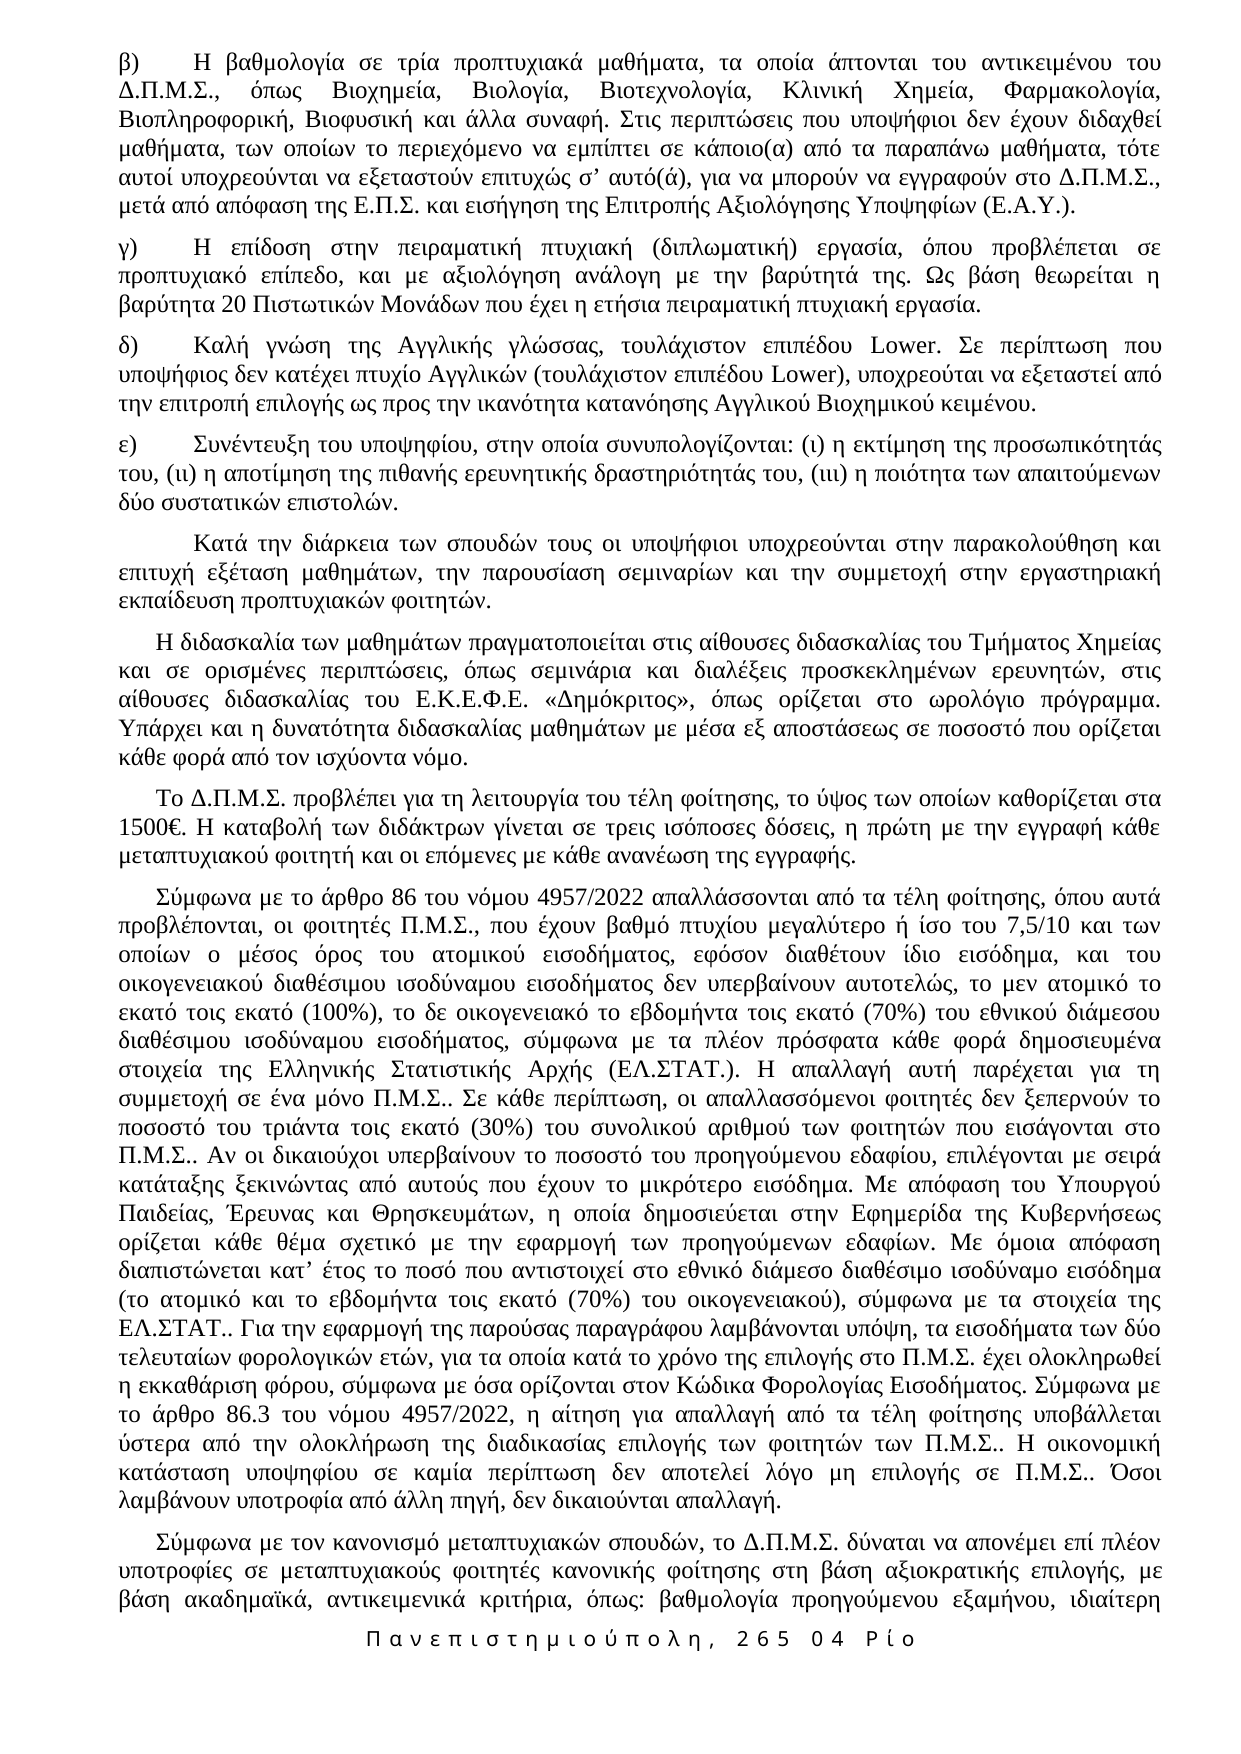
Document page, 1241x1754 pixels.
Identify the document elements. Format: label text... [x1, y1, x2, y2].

text Η διδασκαλία των μαθημάτων πραγματοποιείται στις αίθουσες διδασκαλίας του Τμήματος Χημείας και σε ορισμένες περιπτώσεις, όπως σεμινάρια και διαλέξεις προσκεκλημένων ερευνητών, στις αίθουσες διδασκαλίας του Ε.Κ.Ε.Φ.Ε. «Δημόκριτος», όπως ορίζεται στο ωρολόγιο πρόγραμμα. Υπάρχει και η δυνατότητα διδασκαλίας μαθημάτων με μέσα εξ αποστάσεως σε ποσοστό που ορίζεται κάθε φορά από τον ισχύοντα νόμο. [118, 627, 1162, 771]
text δ) Καλή γνώση της Αγγλικής γλώσσας, τουλάχιστον επιπέδου Lower. Σε περίπτωση που υποψήφιος δεν κατέχει πτυχίο Αγγλικών (τουλάχιστον επιπέδου Lower), υποχρεούται να εξεταστεί από την επιτροπή επιλογής ως προς την ικανότητα κατανόησης Αγγλικού Βιοχημικού κειμένου. [118, 331, 1162, 417]
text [118, 1527, 1162, 1613]
text γ) H επίδοση στην πειραματική πτυχιακή (διπλωματική) εργασία, όπου προβλέπεται σε προπτυχιακό επίπεδο, και με αξιολόγηση ανάλογη με την βαρύτητά της. Ως βάση θεωρείται η βαρύτητα 20 Πιστωτικών Μονάδων που έχει η ετήσια πειραματική πτυχιακή εργασία. [118, 232, 1162, 318]
text β) Η βαθμολογία σε τρία προπτυχιακά μαθήματα, τα οποία άπτονται του αντικειμένου του Δ.Π.Μ.Σ., όπως Βιοχημεία, Βιολογία, Βιοτεχνολογία, Κλινική Χημεία, Φαρμακολογία, Βιοπληροφορική, Βιοφυσική και άλλα συναφή. Στις περιπτώσεις που υποψήφιοι δεν έχουν διδαχθεί μαθήματα, των οποίων το περιεχόμενο να εμπίπτει σε κάποιο(α) από τα παραπάνω μαθήματα, τότε αυτοί υποχρεούνται να εξεταστούν επιτυχώς σ’ αυτό(ά), για να μπορούν να εγγραφούν στο Δ.Π.Μ.Σ., μετά από απόφαση της Ε.Π.Σ. και εισήγηση της Επιτροπής Αξιολόγησης Υποψηφίων (Ε.Α.Υ.). [118, 47, 1162, 219]
text Κατά την διάρκεια των σπουδών τους οι υποψήφιοι υποχρεούνται στην παρακολούθηση και επιτυχή εξέταση μαθημάτων, την παρουσίαση σεμιναρίων και την συμμετοχή στην εργαστηριακή εκπαίδευση προπτυχιακών φοιτητών. [118, 528, 1162, 614]
text ε) Συνέντευξη του υποψηφίου, στην οποία συνυπολογίζονται: (ι) η εκτίμηση της προσωπικότητάς του, (ιι) η αποτίμηση της πιθανής ερευνητικής δραστηριότητάς του, (ιιι) η ποιότητα των απαιτούμενων δύο συστατικών επιστολών. [118, 429, 1162, 516]
text Σύμφωνα με το άρθρο 86 του νόμου 4957/2022 απαλλάσσονται από τα τέλη φοίτησης, όπου αυτά προβλέπονται, οι φοιτητές Π.Μ.Σ., που έχουν βαθμό πτυχίου μεγαλύτερο ή ίσο του 7,5/10 και των οποίων ο μέσος όρος του ατομικού εισοδήματος, εφόσον διαθέτουν ίδιο εισόδημα, και του οικογενειακού διαθέσιμου ισοδύναμου εισοδήματος δεν υπερβαίνουν αυτοτελώς, το μεν ατομικό το εκατό τοις εκατό (100%), το δε οικογενειακό το εβδομήντα τοις εκατό (70%) του εθνικού διάμεσου διαθέσιμου ισοδύναμου εισοδήματος, σύμφωνα με τα πλέον πρόσφατα κάθε φορά δημοσιευμένα στοιχεία της Ελληνικής Στατιστικής Αρχής (ΕΛ.ΣΤΑΤ.). Η απαλλαγή αυτή παρέχεται για τη συμμετοχή σε ένα μόνο Π.Μ.Σ.. Σε κάθε περίπτωση, οι απαλλασσόμενοι φοιτητές δεν ξεπερνούν το ποσοστό του τριάντα τοις εκατό (30%) του συνολικού αριθμού των φοιτητών που εισάγονται στο Π.Μ.Σ.. Αν οι δικαιούχοι υπερβαίνουν το ποσοστό του προηγούμενου εδαφίου, επιλέγονται με σειρά κατάταξης ξεκινώντας από αυτούς που έχουν το μικρότερο εισόδημα. Με απόφαση του Υπουργού Παιδείας, Έρευνας και Θρησκευμάτων, η οποία δημοσιεύεται στην Εφημερίδα της Κυβερνήσεως ορίζεται κάθε θέμα σχετικό με την εφαρμογή των προηγούμενων εδαφίων. Με όμοια απόφαση διαπιστώνεται κατ’ έτος το ποσό που αντιστοιχεί στο εθνικό διάμεσο διαθέσιμο ισοδύναμο εισόδημα (το ατομικό και το εβδομήντα τοις εκατό (70%) του οικογενειακού), σύμφωνα με τα στοιχεία της ΕΛ.ΣΤΑΤ.. Για την εφαρμογή της παρούσας παραγράφου λαμβάνονται υπόψη, τα εισοδήματα των δύο τελευταίων φορολογικών ετών, για τα οποία κατά το χρόνο της επιλογής στο Π.Μ.Σ. έχει ολοκληρωθεί η εκκαθάριση φόρου, σύμφωνα με όσα ορίζονται στον Κώδικα Φορολογίας Εισοδήματος. Σύμφωνα με το άρθρο 86.3 του νόμου 4957/2022, η αίτηση για απαλλαγή από τα τέλη φοίτησης υποβάλλεται ύστερα από την ολοκλήρωση της διαδικασίας επιλογής των φοιτητών των Π.Μ.Σ.. Η οικονομική κατάσταση υποψηφίου σε καμία περίπτωση δεν αποτελεί λόγο μη επιλογής σε Π.Μ.Σ.. Όσοι λαμβάνουν υποτροφία από άλλη πηγή, δεν δικαιούνται απαλλαγή. [118, 882, 1162, 1514]
text Το Δ.Π.Μ.Σ. προβλέπει για τη λειτουργία του τέλη φοίτησης, το ύψος των οποίων καθορίζεται στα 1500€. Η καταβολή των διδάκτρων γίνεται σε τρεις ισόποσες δόσεις, η πρώτη με την εγγραφή κάθε μεταπτυχιακού φοιτητή και οι επόμενες με κάθε ανανέωση της εγγραφής. [118, 783, 1162, 869]
